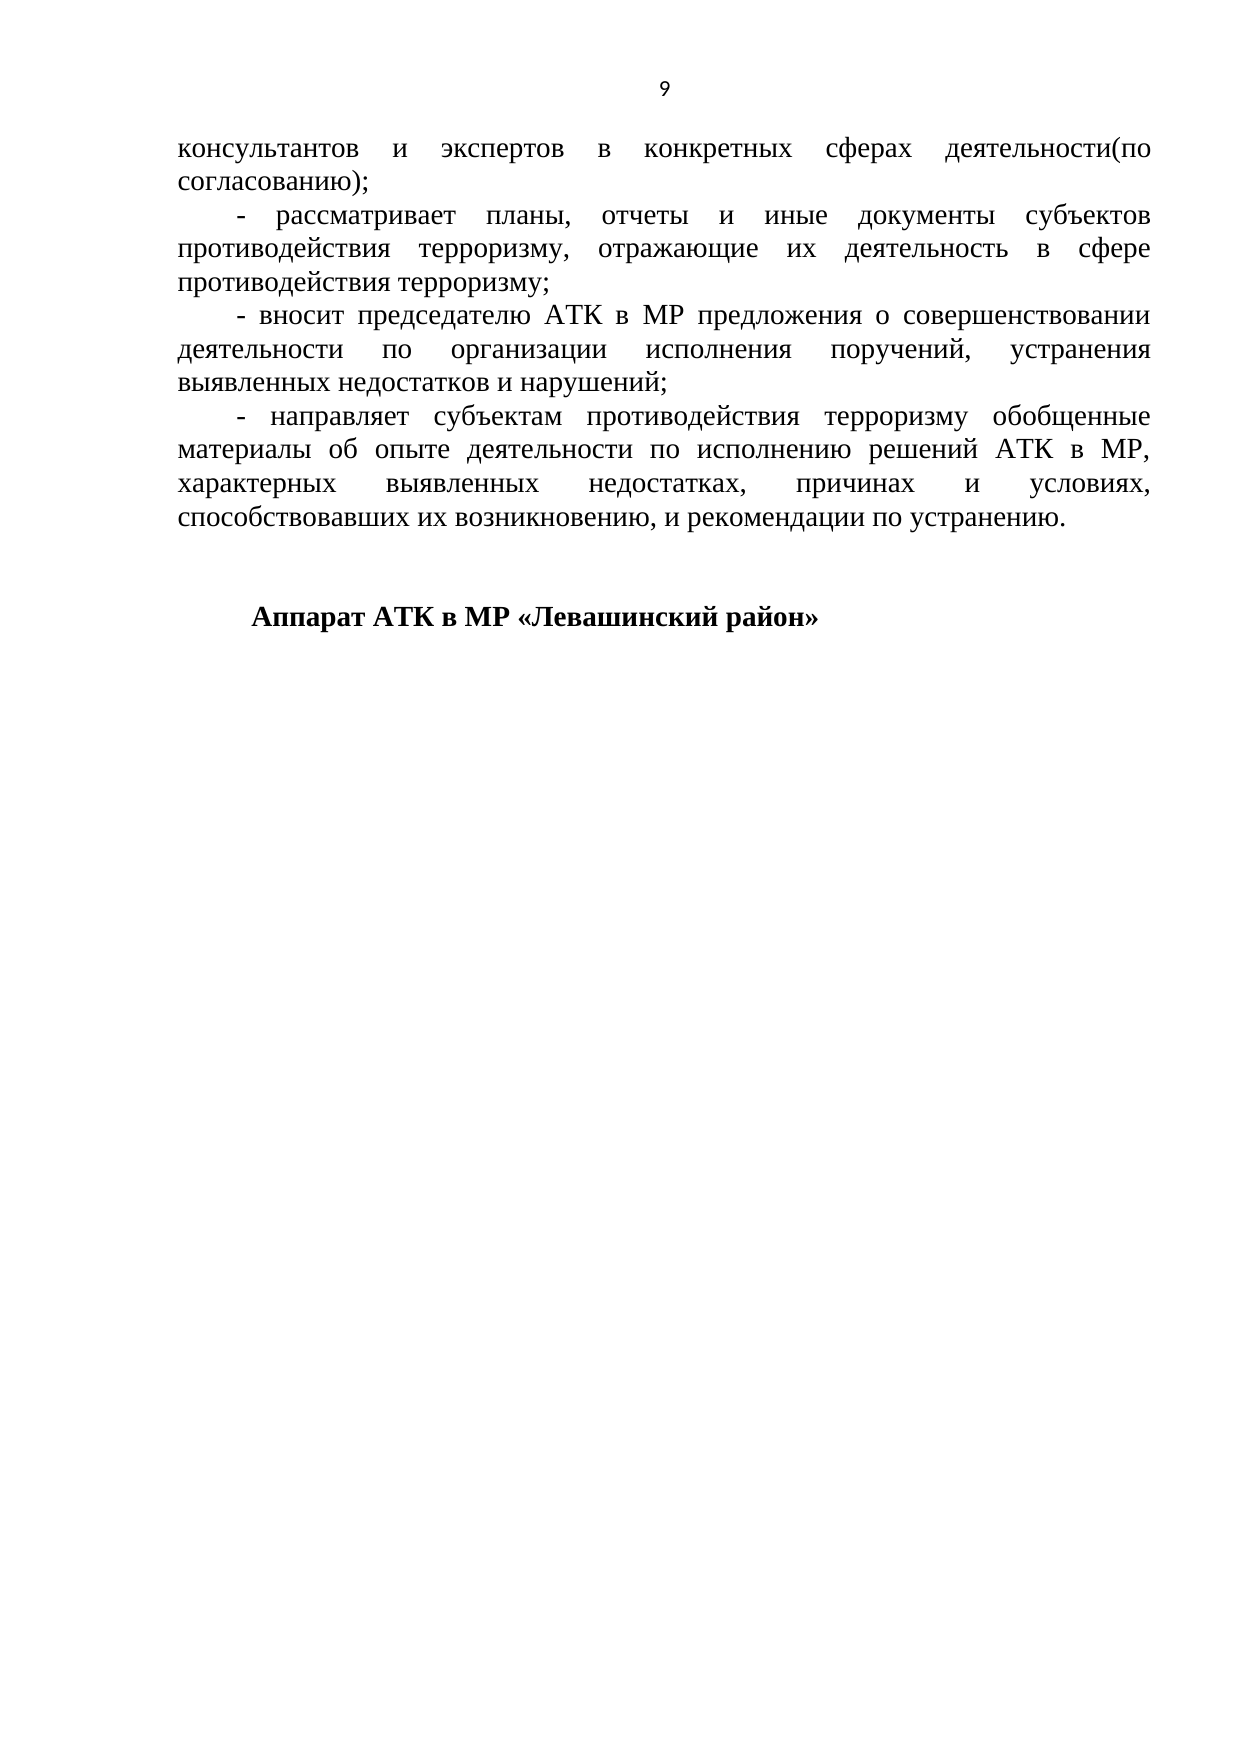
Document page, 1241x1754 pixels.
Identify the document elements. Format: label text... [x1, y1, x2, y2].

text - вносит председателю АТК в МР предложения о совершенствовании деятельности по организации исполнения поручений, устранения выявленных недостатков и нарушений; [177, 297, 1152, 398]
text - рассматривает планы, отчеты и иные документы субъектов противодействия терроризму, отражающие их деятельность в сфере противодействия терроризму; [177, 197, 1152, 297]
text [177, 130, 1152, 197]
text Аппарат АТК в МР «Левашинский район» [177, 599, 1152, 633]
text - направляет субъектам противодействия терроризму обобщенные материалы об опыте деятельности по исполнению решений АТК в МР, характерных выявленных недостатках, причинах и условиях, способствовавших их возникновению, и рекомендации по устранению. [177, 398, 1152, 532]
